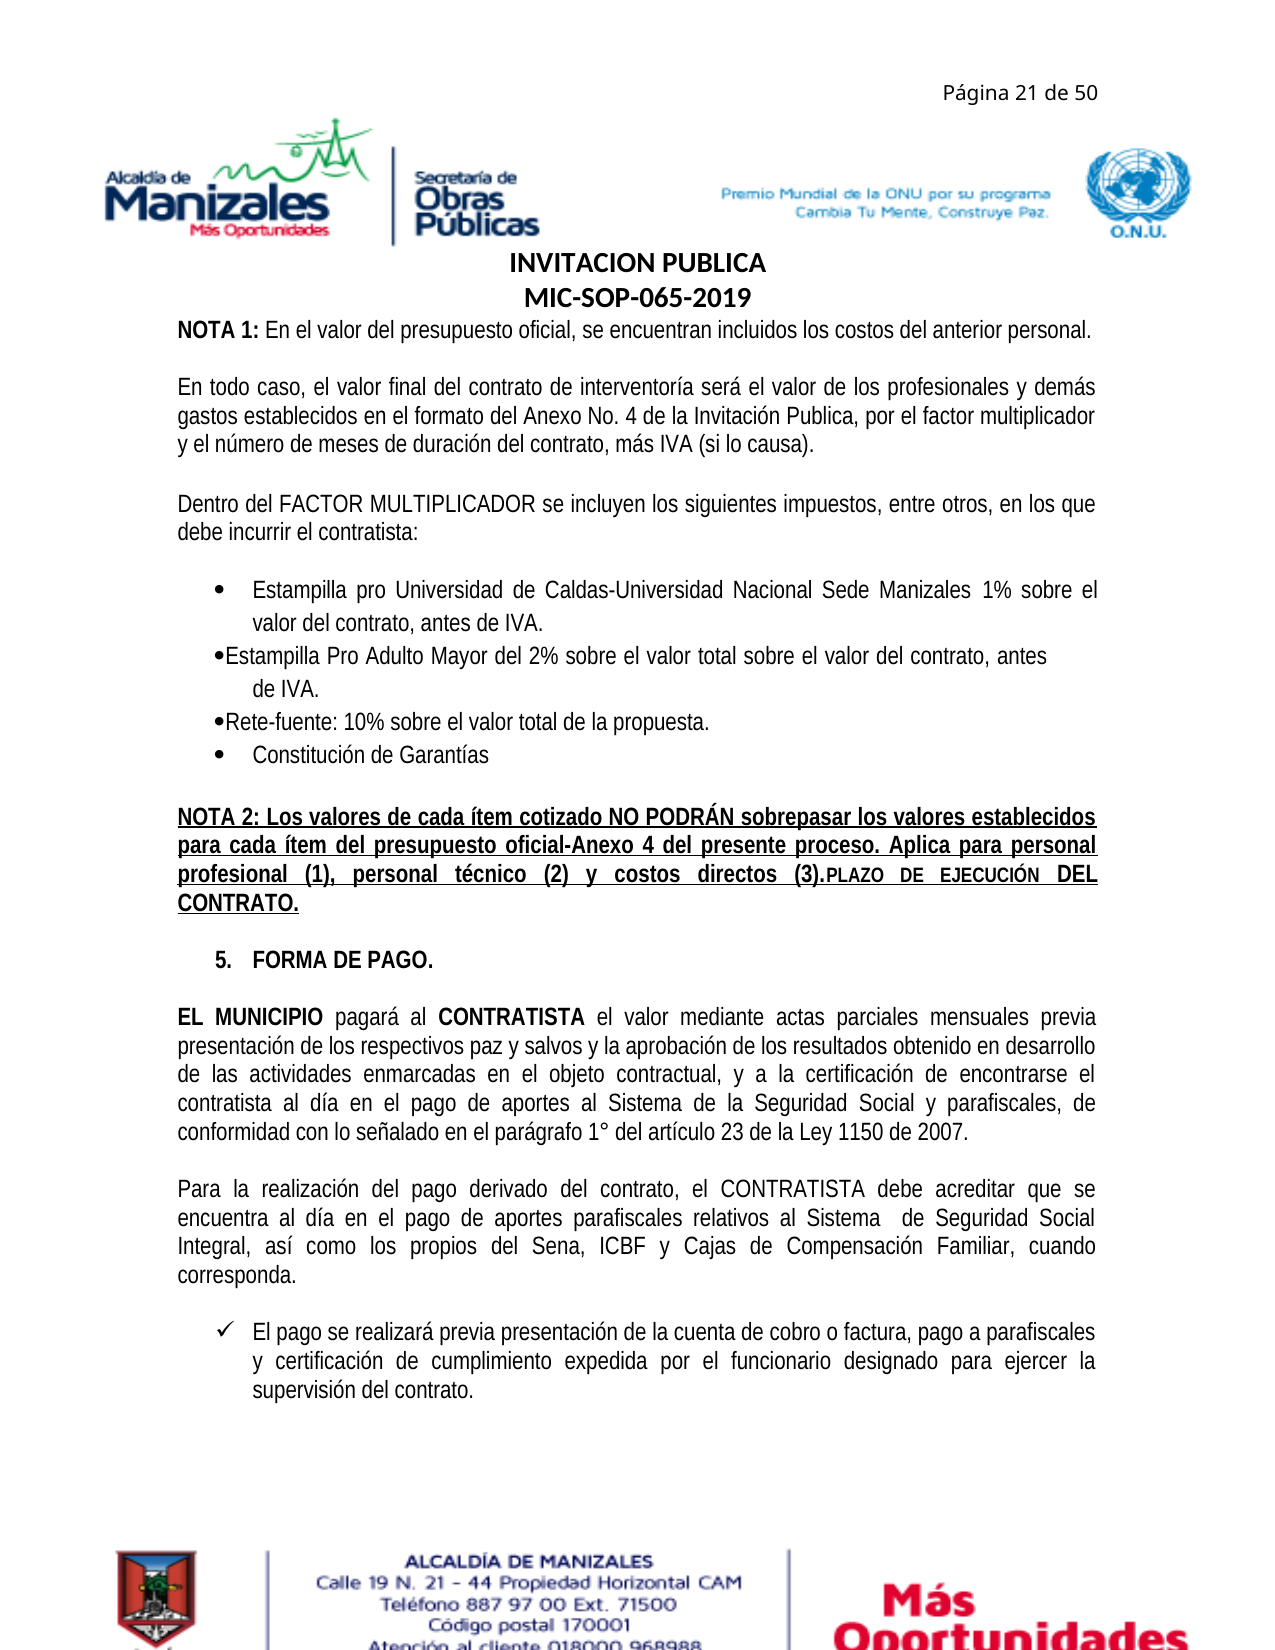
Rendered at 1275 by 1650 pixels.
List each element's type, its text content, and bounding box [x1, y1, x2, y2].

text NOTA 1: En el valor del presupuesto oficial, se encuentran incluidos los costos del anterior personal. [177, 315, 1098, 343]
list Constitución de Garantías [215, 740, 1098, 769]
text NOTA 2: Los valores de cada ítem cotizado NO PODRÁN sobrepasar los valores establecidos para cada ítem del presupuesto oficial-Anexo 4 del presente proceso. Aplica para personal profesional (1), personal técnico (2) y costos directos (3).PLAZO DE EJECUCIÓN DEL CONTRATO. [177, 856, 1098, 884]
list El pago se realizará previa presentación de la cuenta de cobro o factura, pago a parafiscales y certificación de cumplimiento expedida por el funcionario designado para ejercer la supervisión del contrato. [215, 1317, 1098, 1403]
text En todo caso, el valor final del contrato de interventoría será el valor de los profesionales y demás gastos establecidos en el formato del Anexo No. 4 de la Invitación Publica, por el factor multiplicador y el número de meses de duración del contrato, más IVA (si lo causa). [177, 372, 1098, 458]
list Rete-fuente: 10% sobre el valor total de la propuesta. [215, 707, 1049, 736]
text Dentro del FACTOR MULTIPLICADOR se incluyen los siguientes impuestos, entre otros, en los que debe incurrir el contratista: [177, 489, 1098, 546]
picture [2, 63, 1273, 1650]
text NOTA 2: Los valores de cada ítem cotizado NO PODRÁN sobrepasar los valores establecidos para cada ítem del presupuesto oficial-Anexo 4 del presente proceso. Aplica para personal profesional (1), personal técnico (2) y costos directos (3).PLAZO DE EJECUCIÓN DEL CONTRATO. [177, 885, 1098, 916]
text EL MUNICIPIO pagará al CONTRATISTA el valor mediante actas parciales mensuales previa presentación de los respectivos paz y salvos y la aprobación de los resultados obtenido en desarrollo de las actividades enmarcadas en el objeto contractual, y a la certificación de encontrarse el contratista al día en el pago de aportes al Sistema de la Seguridad Social y parafiscales, de conformidad con lo señalado en el parágrafo 1° del artículo 23 de la Ley 1150 de 2007. [177, 1002, 1098, 1145]
text Para la realización del pago derivado del contrato, el CONTRATISTA debe acreditar que se encuentra al día en el pago de aportes parafiscales relativos al Sistema de Seguridad Social Integral, así como los propios del Sena, ICBF y Cajas de Compensación Familiar, cuando corresponda. [177, 1174, 1098, 1288]
list Estampilla Pro Adulto Mayor del 2% sobre el valor total sobre el valor del contrato, antes de IVA. [215, 641, 1049, 702]
list Estampilla pro Universidad de Caldas-Universidad Nacional Sede Manizales 1% sobre el valor del contrato, antes de IVA. [215, 574, 1098, 636]
text NOTA 2: Los valores de cada ítem cotizado NO PODRÁN sobrepasar los valores establecidos para cada ítem del presupuesto oficial-Anexo 4 del presente proceso. Aplica para personal profesional (1), personal técnico (2) y costos directos (3).PLAZO DE EJECUCIÓN DEL CONTRATO. [177, 802, 1098, 855]
subtitle FORMA DE PAGO. [215, 945, 1098, 973]
